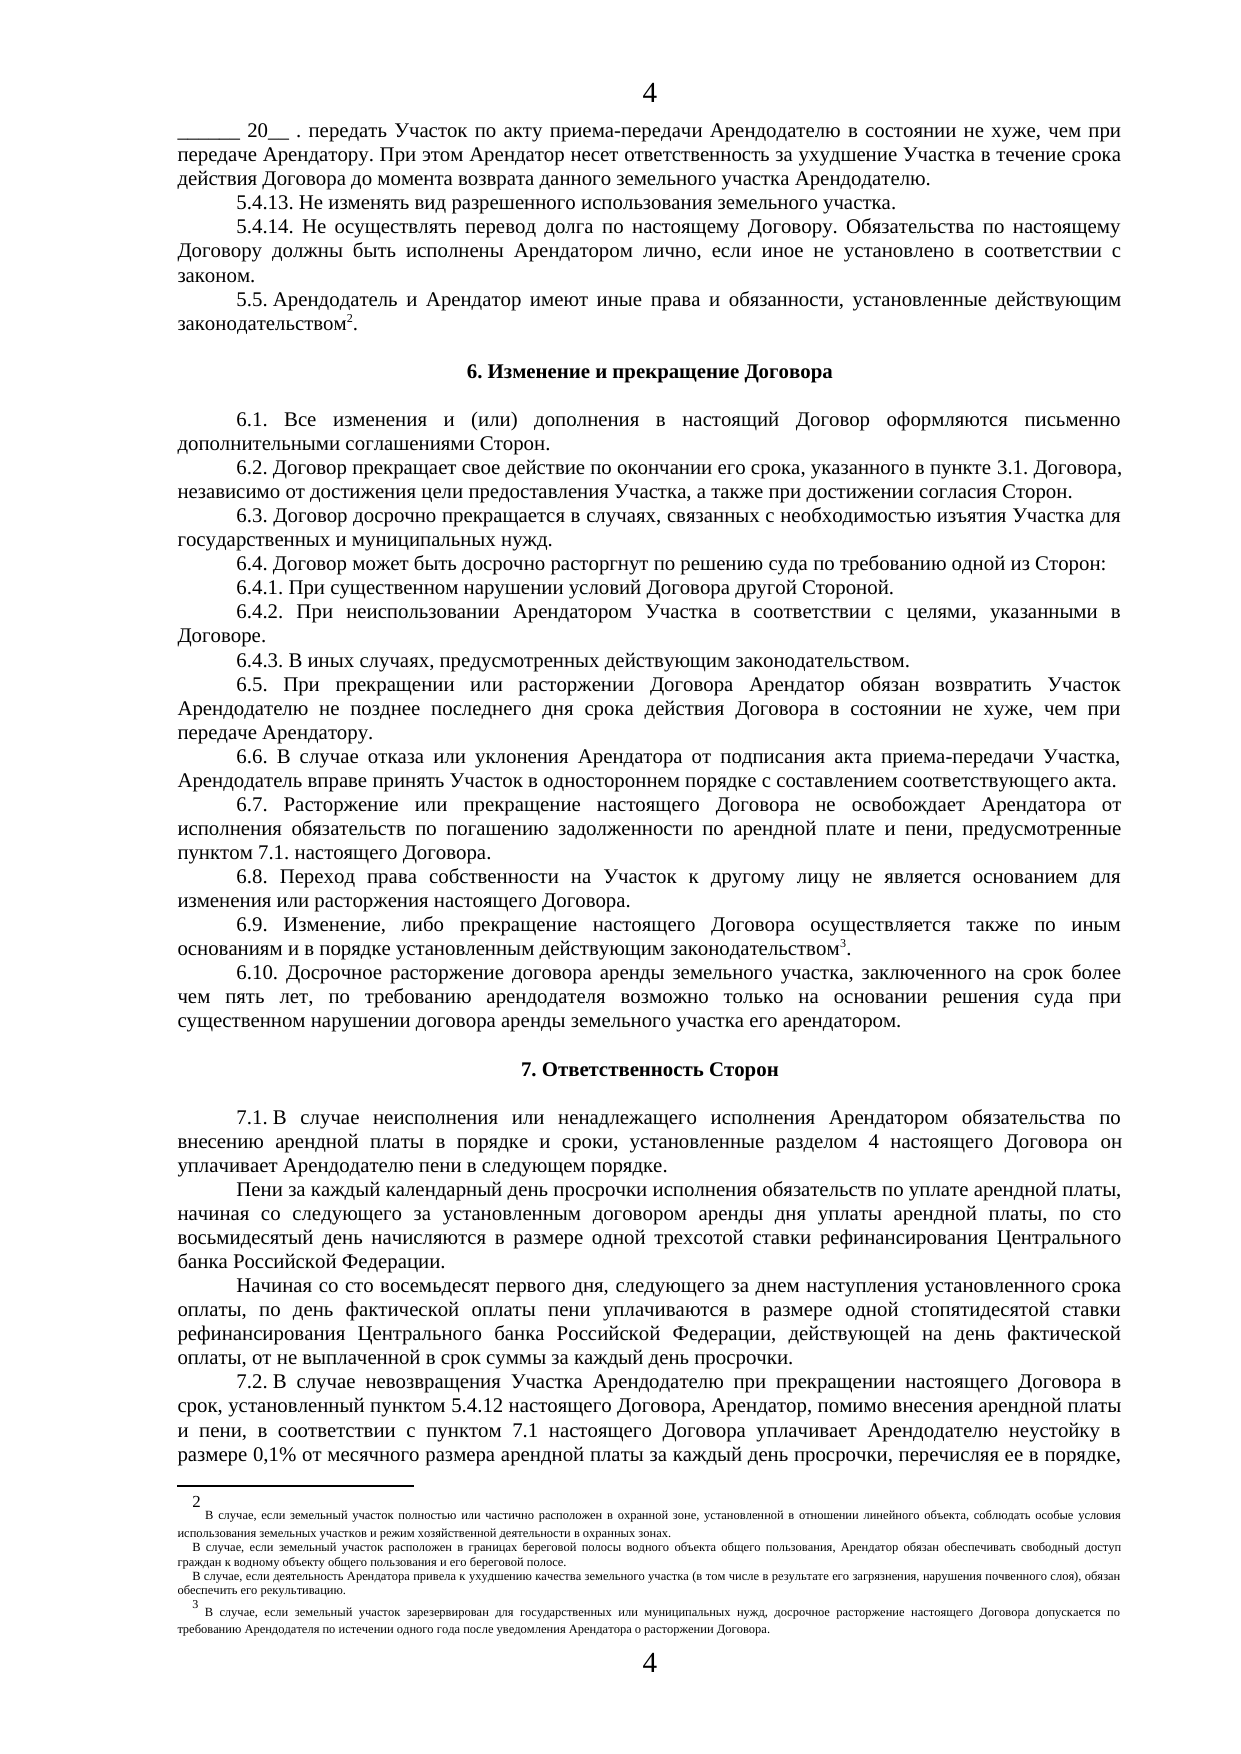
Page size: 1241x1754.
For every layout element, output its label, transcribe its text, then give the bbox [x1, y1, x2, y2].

text 6.6. В случае отказа или уклонения Арендатора от подписания акта приема-передачи Участка, Арендодатель вправе принять Участок в одностороннем порядке с составлением соответствующего акта. [177, 744, 1122, 792]
text Пени за каждый календарный день просрочки исполнения обязательств по уплате арендной платы, начиная со следующего за установленным договором аренды дня уплаты арендной платы, по сто восьмидесятый день начисляются в размере одной трехсотой ставки рефинансирования Центрального банка Российской Федерации. [177, 1177, 1122, 1273]
text Начиная со сто восемьдесят первого дня, следующего за днем наступления установленного срока оплаты, по день фактической оплаты пени уплачиваются в размере одной стопятидесятой ставки рефинансирования Центрального банка Российской Федерации, действующей на день фактической оплаты, от не выплаченной в срок суммы за каждый день просрочки. [177, 1273, 1122, 1369]
text 6.4.2. При неиспользовании Арендатором Участка в соответствии с целями, указанными в Договоре. [177, 599, 1122, 647]
text 7. Ответственность Сторон [177, 1057, 1122, 1081]
text 6.4.1. При существенном нарушении условий Договора другой Стороной. [177, 575, 1122, 599]
text 6.8. Переход права собственности на Участок к другому лицу не является основанием для изменения или расторжения настоящего Договора. [177, 864, 1122, 912]
text 6.10. Досрочное расторжение договора аренды земельного участка, заключенного на срок более чем пять лет, по требованию арендодателя возможно только на основании решения суда при существенном нарушении договора аренды земельного участка его арендатором. [177, 960, 1122, 1032]
text 5.4.14. Не осуществлять перевод долга по настоящему Договору. Обязательства по настоящему Договору должны быть исполнены Арендатором лично, если иное не установлено в соответствии с законом. [177, 214, 1122, 287]
text 6.1. Все изменения и (или) дополнения в настоящий Договор оформляются письменно дополнительными соглашениями Сторон. [177, 407, 1122, 455]
text 5.5. Арендодатель и Арендатор имеют иные права и обязанности, установленные действующим законодательством. [177, 287, 1122, 335]
text 6. Изменение и прекращение Договора [177, 359, 1122, 383]
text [177, 1369, 1122, 1466]
text 5.4.13. Не изменять вид разрешенного использования земельного участка. [177, 190, 1122, 214]
text 6.4.3. В иных случаях, предусмотренных действующим законодательством. [177, 647, 1122, 672]
text 6.3. Договор досрочно прекращается в случаях, связанных с необходимостью изъятия Участка для государственных и муниципальных нужд. [177, 503, 1122, 551]
text 6.4. Договор может быть досрочно расторгнут по решению суда по требованию одной из Сторон: [177, 551, 1122, 575]
text 7.1. В случае неисполнения или ненадлежащего исполнения Арендатором обязательства по внесению арендной платы в порядке и сроки, установленные разделом 4 настоящего Договора он уплачивает Арендодателю пени в следующем порядке. [177, 1105, 1122, 1177]
text 6.5. При прекращении или расторжении Договора Арендатор обязан возвратить Участок Арендодателю не позднее последнего дня срока действия Договора в состоянии не хуже, чем при передаче Арендатору. [177, 672, 1122, 744]
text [177, 118, 1122, 190]
text 6.7. Расторжение или прекращение настоящего Договора не освобождает Арендатора от исполнения обязательств по погашению задолженности по арендной плате и пени, предусмотренные пунктом 7.1. настоящего Договора. [177, 792, 1122, 864]
text 6.2. Договор прекращает свое действие по окончании его срока, указанного в пункте 3.1. Договора, независимо от достижения цели предоставления Участка, а также при достижении согласия Сторон. [177, 455, 1122, 503]
text 6.9. Изменение, либо прекращение настоящего Договора осуществляется также по иным основаниям и в порядке установленным действующим законодательством. [177, 912, 1122, 960]
